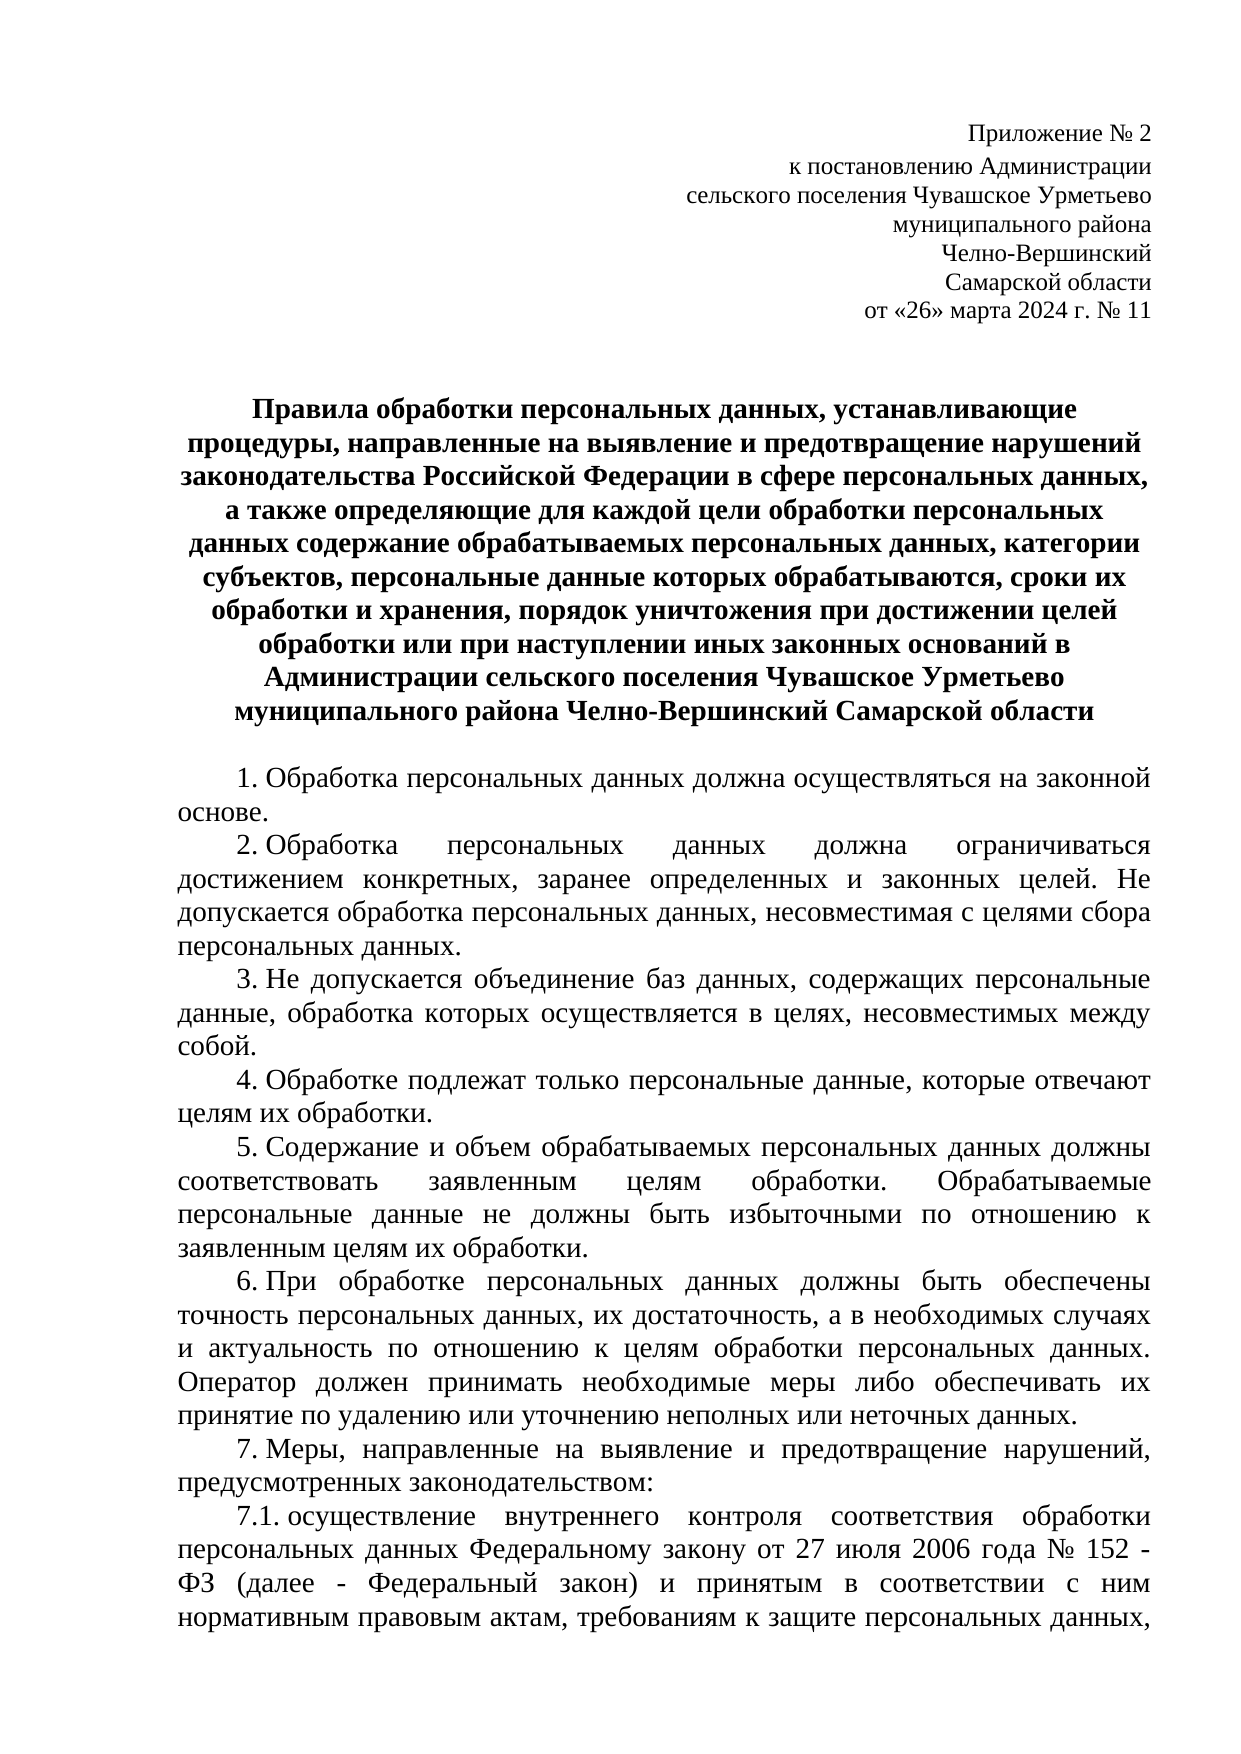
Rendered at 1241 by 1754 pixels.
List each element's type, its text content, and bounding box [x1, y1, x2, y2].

text сельского поселения Чувашское Урметьево [177, 180, 1152, 209]
text Правила обработки персональных данных, устанавливающие процедуры, направленные на выявление и предотвращение нарушений законодательства Российской Федерации в сфере персональных данных, а также определяющие для каждой цели обработки персональных данных содержание обрабатываемых персональных данных, категории субъектов, персональные данные которых обрабатываются, сроки их обработки и хранения, порядок уничтожения при достижении целей обработки или при наступлении иных законных оснований в Администрации сельского поселения Чувашское Урметьево муниципального района Челно-Вершинский Самарской области [177, 391, 1152, 727]
text 6. При обработке персональных данных должны быть обеспечены точность персональных данных, их достаточность, а в необходимых случаях и актуальность по отношению к целям обработки персональных данных. Оператор должен принимать необходимые меры либо обеспечивать их принятие по удалению или уточнению неполных или неточных данных. [177, 1263, 1152, 1431]
text Самарской области [177, 267, 1152, 295]
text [177, 1498, 1152, 1632]
text 1. Обработка персональных данных должна осуществляться на законной основе. [177, 760, 1152, 827]
text от «26» марта 2024 г. № 11 [177, 295, 1152, 324]
text 5. Содержание и объем обрабатываемых персональных данных должны соответствовать заявленным целям обработки. Обрабатываемые персональные данные не должны быть избыточными по отношению к заявленным целям их обработки. [177, 1129, 1152, 1263]
text 4. Обработке подлежат только персональные данные, которые отвечают целям их обработки. [177, 1062, 1152, 1129]
text 3. Не допускается объединение баз данных, содержащих персональные данные, обработка которых осуществляется в целях, несовместимых между собой. [177, 961, 1152, 1062]
text 2. Обработка персональных данных должна ограничиваться достижением конкретных, заранее определенных и законных целей. Не допускается обработка персональных данных, несовместимая с целями сбора персональных данных. [177, 827, 1152, 961]
text Приложение № 2 [177, 118, 1152, 147]
text муниципального района [177, 209, 1152, 238]
text к постановлению Администрации [177, 147, 1152, 180]
text Челно-Вершинский [177, 238, 1152, 267]
text 7. Меры, направленные на выявление и предотвращение нарушений, предусмотренных законодательством: [177, 1431, 1152, 1498]
